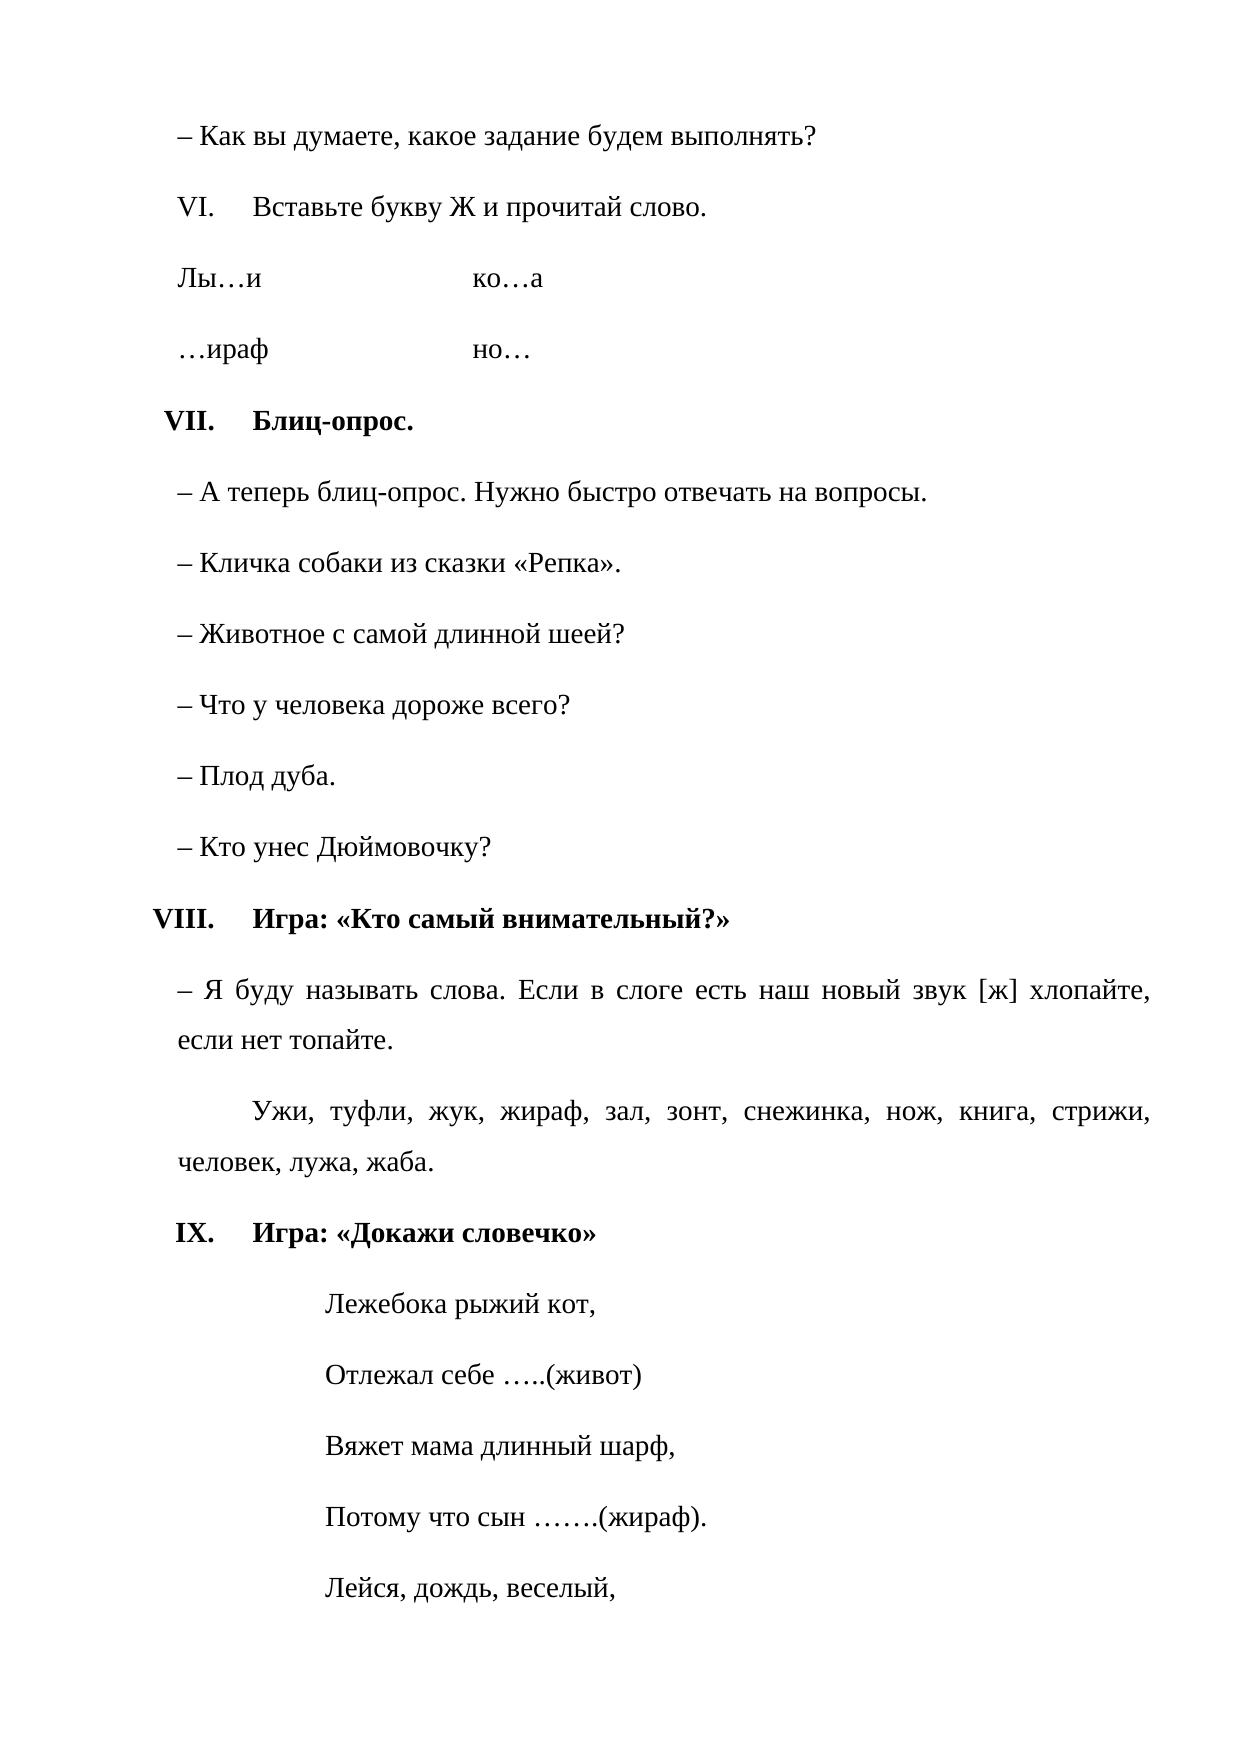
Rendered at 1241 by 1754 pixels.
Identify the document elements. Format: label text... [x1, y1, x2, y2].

text – Кто унес Дюймовочку? [177, 829, 1152, 863]
text – Я буду называть слова. Если в слоге есть наш новый звук [ж] хлопайте, если нет топайте. [177, 972, 1152, 1056]
text Лы…и ко…а [177, 260, 1152, 294]
text – Животное с самой длинной шеей? [177, 616, 1152, 650]
list Игра: «Докажи словечко» [215, 1215, 1152, 1248]
list Игра: «Кто самый внимательный?» [215, 901, 1152, 934]
text – Плод дуба. [177, 758, 1152, 792]
text – Кличка собаки из сказки «Репка». [177, 545, 1152, 578]
text Лейся, дождь, веселый, [325, 1571, 1152, 1604]
text Отлежал себе …..(живот) [325, 1357, 1152, 1391]
text Лежебока рыжий кот, [325, 1286, 1152, 1319]
text Потому что сын …….(жираф). [325, 1499, 1152, 1533]
list Блиц-опрос. [215, 403, 1152, 436]
list Вставьте букву Ж и прочитай слово. [215, 189, 1152, 223]
text – А теперь блиц-опрос. Нужно быстро отвечать на вопросы. [177, 474, 1152, 507]
text …ираф но… [177, 332, 1152, 365]
text Вяжет мама длинный шарф, [325, 1428, 1152, 1462]
text – Что у человека дороже всего? [177, 687, 1152, 721]
text – Как вы думаете, какое задание будем выполнять? [177, 118, 1152, 152]
text Ужи, туфли, жук, жираф, зал, зонт, снежинка, нож, книга, стрижи, человек, лужа, жаба. [177, 1093, 1152, 1177]
